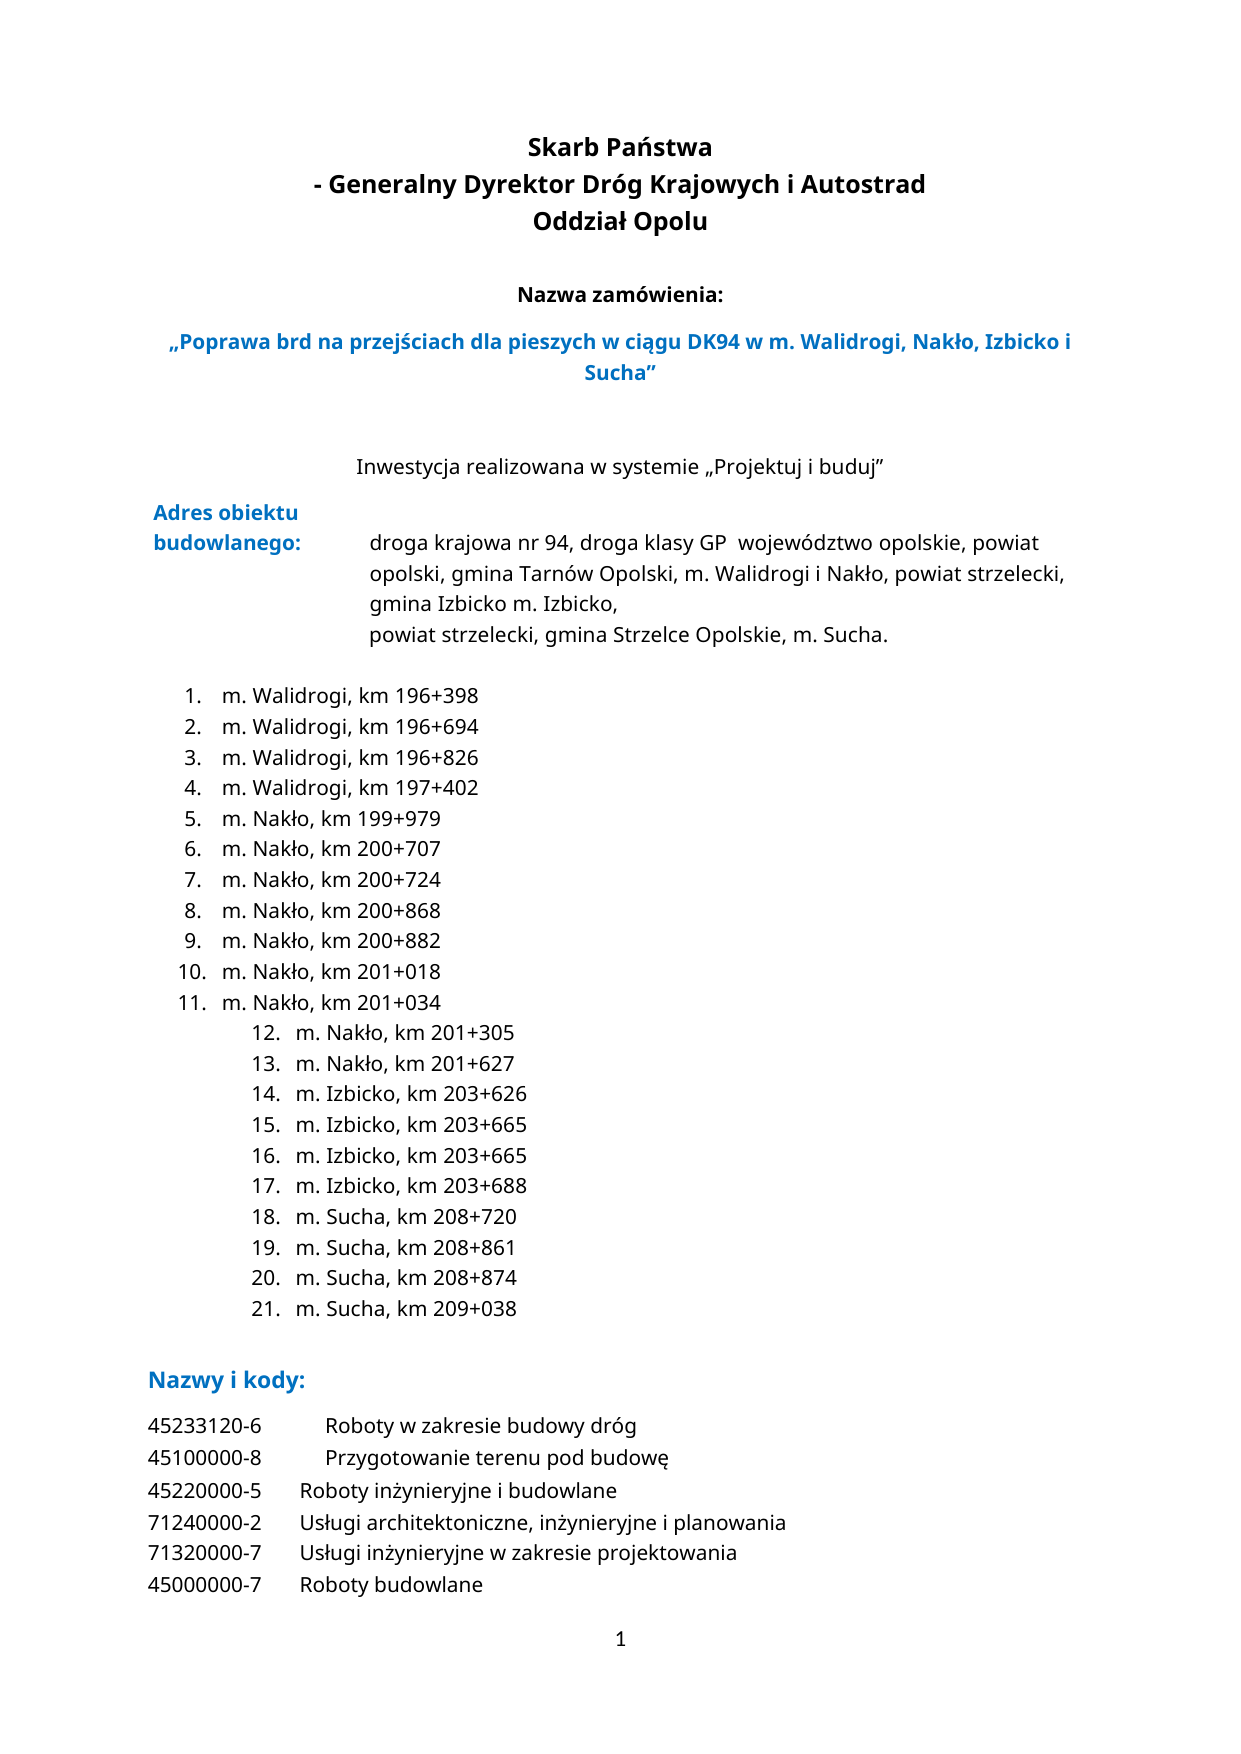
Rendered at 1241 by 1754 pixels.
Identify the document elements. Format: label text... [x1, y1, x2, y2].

list m. Walidrogi, km 196+826 [184, 743, 583, 771]
text 71320000-7 Usługi inżynieryjne w zakresie projektowania [148, 1538, 1071, 1566]
list m. Sucha, km 208+861 [251, 1233, 583, 1261]
text powiat strzelecki, gmina Strzelce Opolskie, m. Sucha. [369, 620, 1092, 648]
text 45100000-8 Przygotowanie terenu pod budowę [148, 1443, 1071, 1472]
list m. Nakło, km 200+707 [184, 834, 583, 863]
list m. Nakło, km 200+724 [184, 865, 583, 893]
text Skarb Państwa - Generalny Dyrektor Dróg Krajowych i Autostrad [148, 130, 1092, 201]
text 45233120-6 Roboty w zakresie budowy dróg [148, 1411, 1071, 1439]
list m. Izbicko, km 203+688 [251, 1171, 583, 1200]
text Nazwy i kody: [148, 1364, 1092, 1396]
list m. Nakło, km 201+018 [177, 957, 583, 985]
list m. Walidrogi, km 196+694 [184, 712, 583, 740]
list m. Walidrogi, km 197+402 [184, 773, 583, 802]
list m. Nakło, km 200+868 [184, 896, 583, 924]
text Inwestycja realizowana w systemie „Projektuj i buduj” [148, 452, 1092, 481]
list m. Sucha, km 208+720 [251, 1202, 583, 1230]
text Oddział Opolu [148, 203, 1092, 237]
list m. Nakło, km 201+627 [251, 1049, 583, 1077]
text budowlanego: droga krajowa nr 94, droga klasy GP województwo opolskie, powiat opolski, gmina Tarnów Opolski, m. Walidrogi i Nakło, powiat strzelecki, gmina Izbicko m. Izbicko, [148, 528, 1092, 618]
list m. Sucha, km 208+874 [251, 1263, 583, 1292]
list m. Nakło, km 201+305 [251, 1018, 583, 1047]
text 45220000-5 Roboty inżynieryjne i budowlane [148, 1476, 1071, 1504]
list m. Sucha, km 209+038 [251, 1294, 583, 1322]
list m. Nakło, km 200+882 [184, 926, 583, 955]
text Adres obiektu [148, 498, 1092, 526]
text 71240000-2 Usługi architektoniczne, inżynieryjne i planowania [148, 1508, 1071, 1537]
list m. Nakło, km 201+034 [177, 988, 583, 1016]
list m. Izbicko, km 203+665 [251, 1110, 583, 1138]
text 45000000-7 Roboty budowlane [148, 1570, 1071, 1599]
list m. Walidrogi, km 196+398 [184, 681, 583, 710]
list m. Izbicko, km 203+665 [251, 1141, 583, 1169]
text Nazwa zamówienia: [148, 280, 1092, 308]
text „Poprawa brd na przejściach dla pieszych w ciągu DK94 w m. Walidrogi, Nakło, Izbicko i Sucha” [148, 327, 1092, 386]
list m. Nakło, km 199+979 [184, 804, 583, 832]
list m. Izbicko, km 203+626 [251, 1079, 583, 1108]
